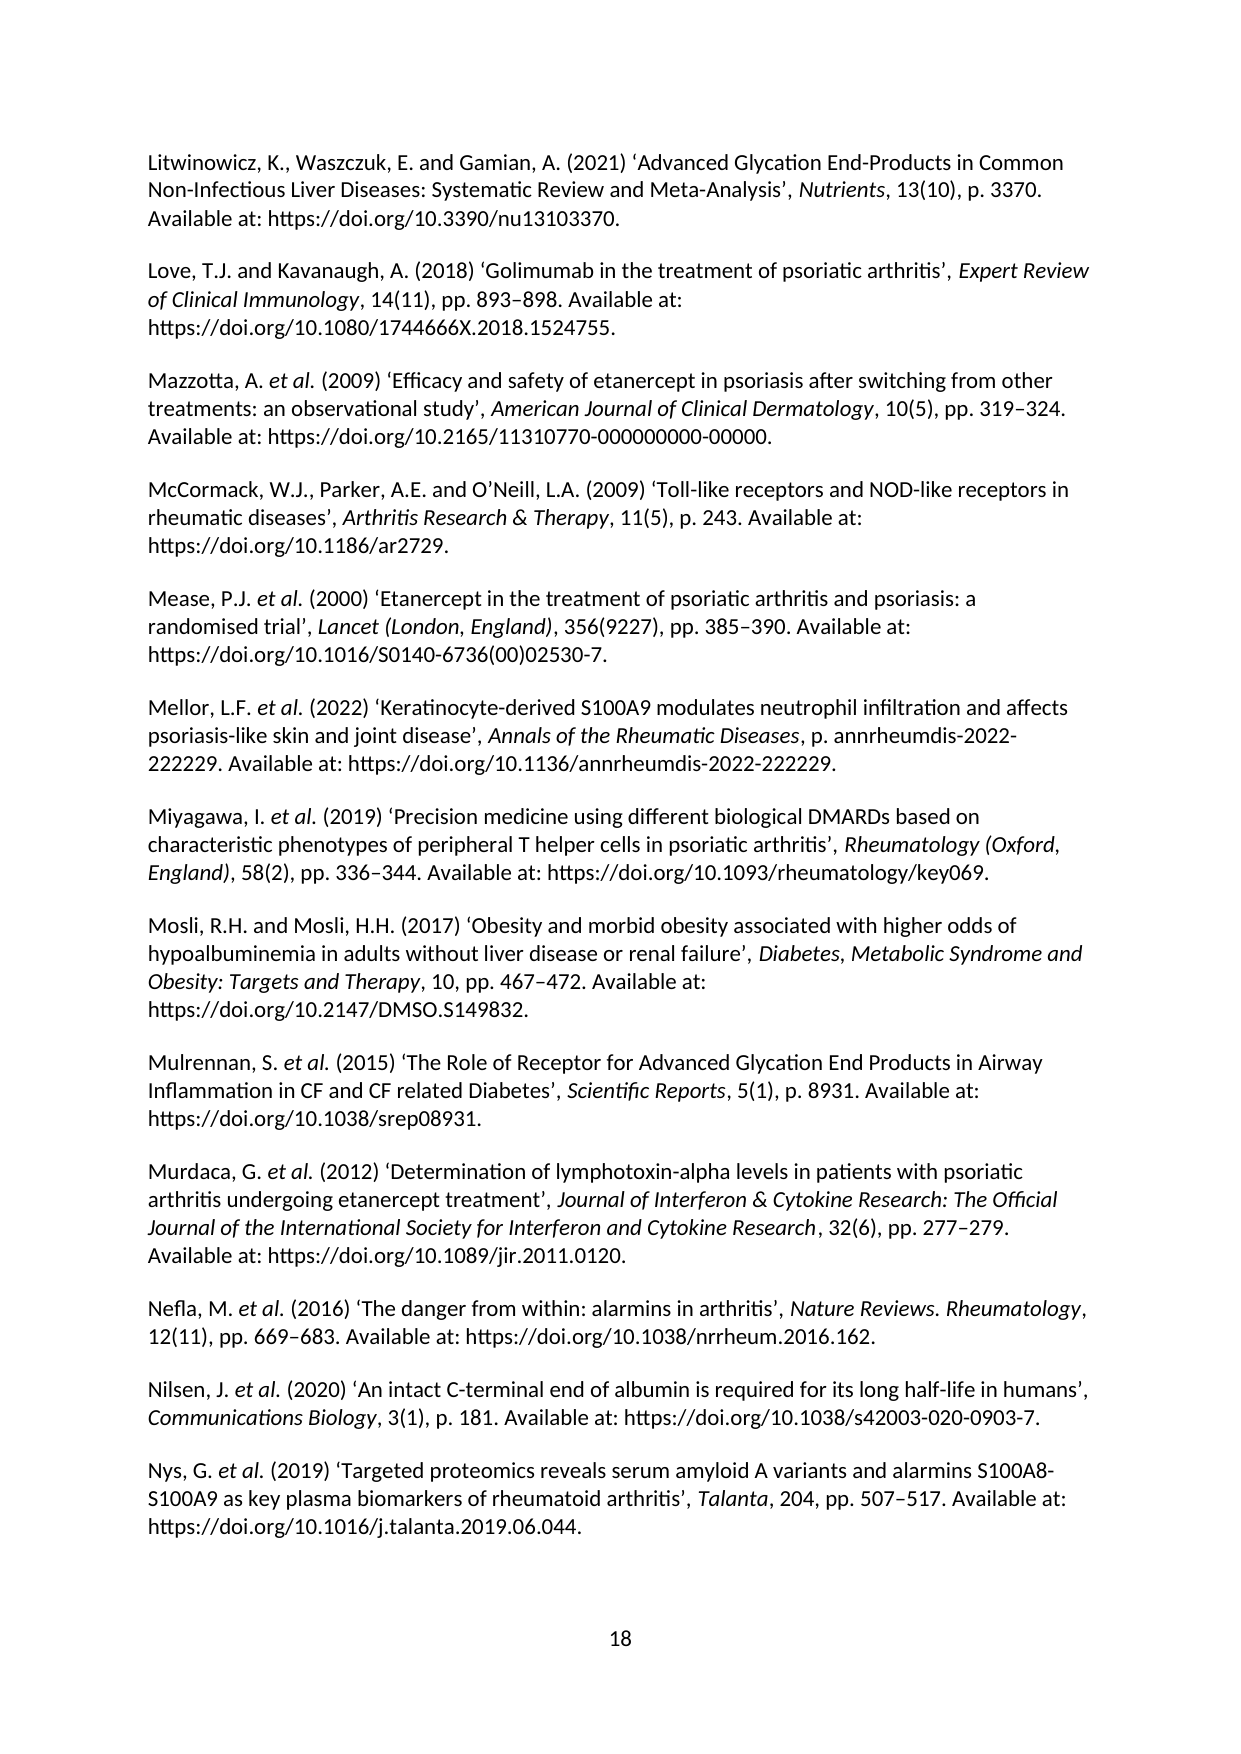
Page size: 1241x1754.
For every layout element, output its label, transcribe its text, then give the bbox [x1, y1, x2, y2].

text Miyagawa, I. et al. (2019) ‘Precision medicine using different biological DMARDs based on characteristic phenotypes of peripheral T helper cells in psoriatic arthritis’, Rheumatology (Oxford, England), 58(2), pp. 336–344. Available at: https://doi.org/10.1093/rheumatology/key069. [148, 802, 1093, 886]
text Mazzotta, A. et al. (2009) ‘Efficacy and safety of etanercept in psoriasis after switching from other treatments: an observational study’, American Journal of Clinical Dermatology, 10(5), pp. 319–324. Available at: https://doi.org/10.2165/11310770-000000000-00000. [148, 366, 1093, 450]
text Mosli, R.H. and Mosli, H.H. (2017) ‘Obesity and morbid obesity associated with higher odds of hypoalbuminemia in adults without liver disease or renal failure’, Diabetes, Metabolic Syndrome and Obesity: Targets and Therapy, 10, pp. 467–472. Available at: https://doi.org/10.2147/DMSO.S149832. [148, 911, 1093, 1023]
text Love, T.J. and Kavanaugh, A. (2018) ‘Golimumab in the treatment of psoriatic arthritis’, Expert Review of Clinical Immunology, 14(11), pp. 893–898. Available at: https://doi.org/10.1080/1744666X.2018.1524755. [148, 257, 1093, 341]
text McCormack, W.J., Parker, A.E. and O’Neill, L.A. (2009) ‘Toll-like receptors and NOD-like receptors in rheumatic diseases’, Arthritis Research & Therapy, 11(5), p. 243. Available at: https://doi.org/10.1186/ar2729. [148, 475, 1093, 559]
text Murdaca, G. et al. (2012) ‘Determination of lymphotoxin-alpha levels in patients with psoriatic arthritis undergoing etanercept treatment’, Journal of Interferon & Cytokine Research: The Official Journal of the International Society for Interferon and Cytokine Research, 32(6), pp. 277–279. Available at: https://doi.org/10.1089/jir.2011.0120. [148, 1157, 1093, 1269]
text Nefla, M. et al. (2016) ‘The danger from within: alarmins in arthritis’, Nature Reviews. Rheumatology, 12(11), pp. 669–683. Available at: https://doi.org/10.1038/nrrheum.2016.162. [148, 1294, 1093, 1350]
text Mease, P.J. et al. (2000) ‘Etanercept in the treatment of psoriatic arthritis and psoriasis: a randomised trial’, Lancet (London, England), 356(9227), pp. 385–390. Available at: https://doi.org/10.1016/S0140-6736(00)02530-7. [148, 584, 1093, 668]
text Nilsen, J. et al. (2020) ‘An intact C-terminal end of albumin is required for its long half-life in humans’, Communications Biology, 3(1), p. 181. Available at: https://doi.org/10.1038/s42003-020-0903-7. [148, 1375, 1093, 1431]
text Mellor, L.F. et al. (2022) ‘Keratinocyte-derived S100A9 modulates neutrophil infiltration and affects psoriasis-like skin and joint disease’, Annals of the Rheumatic Diseases, p. annrheumdis-2022-222229. Available at: https://doi.org/10.1136/annrheumdis-2022-222229. [148, 693, 1093, 777]
text Nys, G. et al. (2019) ‘Targeted proteomics reveals serum amyloid A variants and alarmins S100A8-S100A9 as key plasma biomarkers of rheumatoid arthritis’, Talanta, 204, pp. 507–517. Available at: https://doi.org/10.1016/j.talanta.2019.06.044. [148, 1456, 1093, 1540]
text Mulrennan, S. et al. (2015) ‘The Role of Receptor for Advanced Glycation End Products in Airway Inflammation in CF and CF related Diabetes’, Scientific Reports, 5(1), p. 8931. Available at: https://doi.org/10.1038/srep08931. [148, 1048, 1093, 1132]
text Litwinowicz, K., Waszczuk, E. and Gamian, A. (2021) ‘Advanced Glycation End-Products in Common Non-Infectious Liver Diseases: Systematic Review and Meta-Analysis’, Nutrients, 13(10), p. 3370. Available at: https://doi.org/10.3390/nu13103370. [148, 148, 1093, 232]
